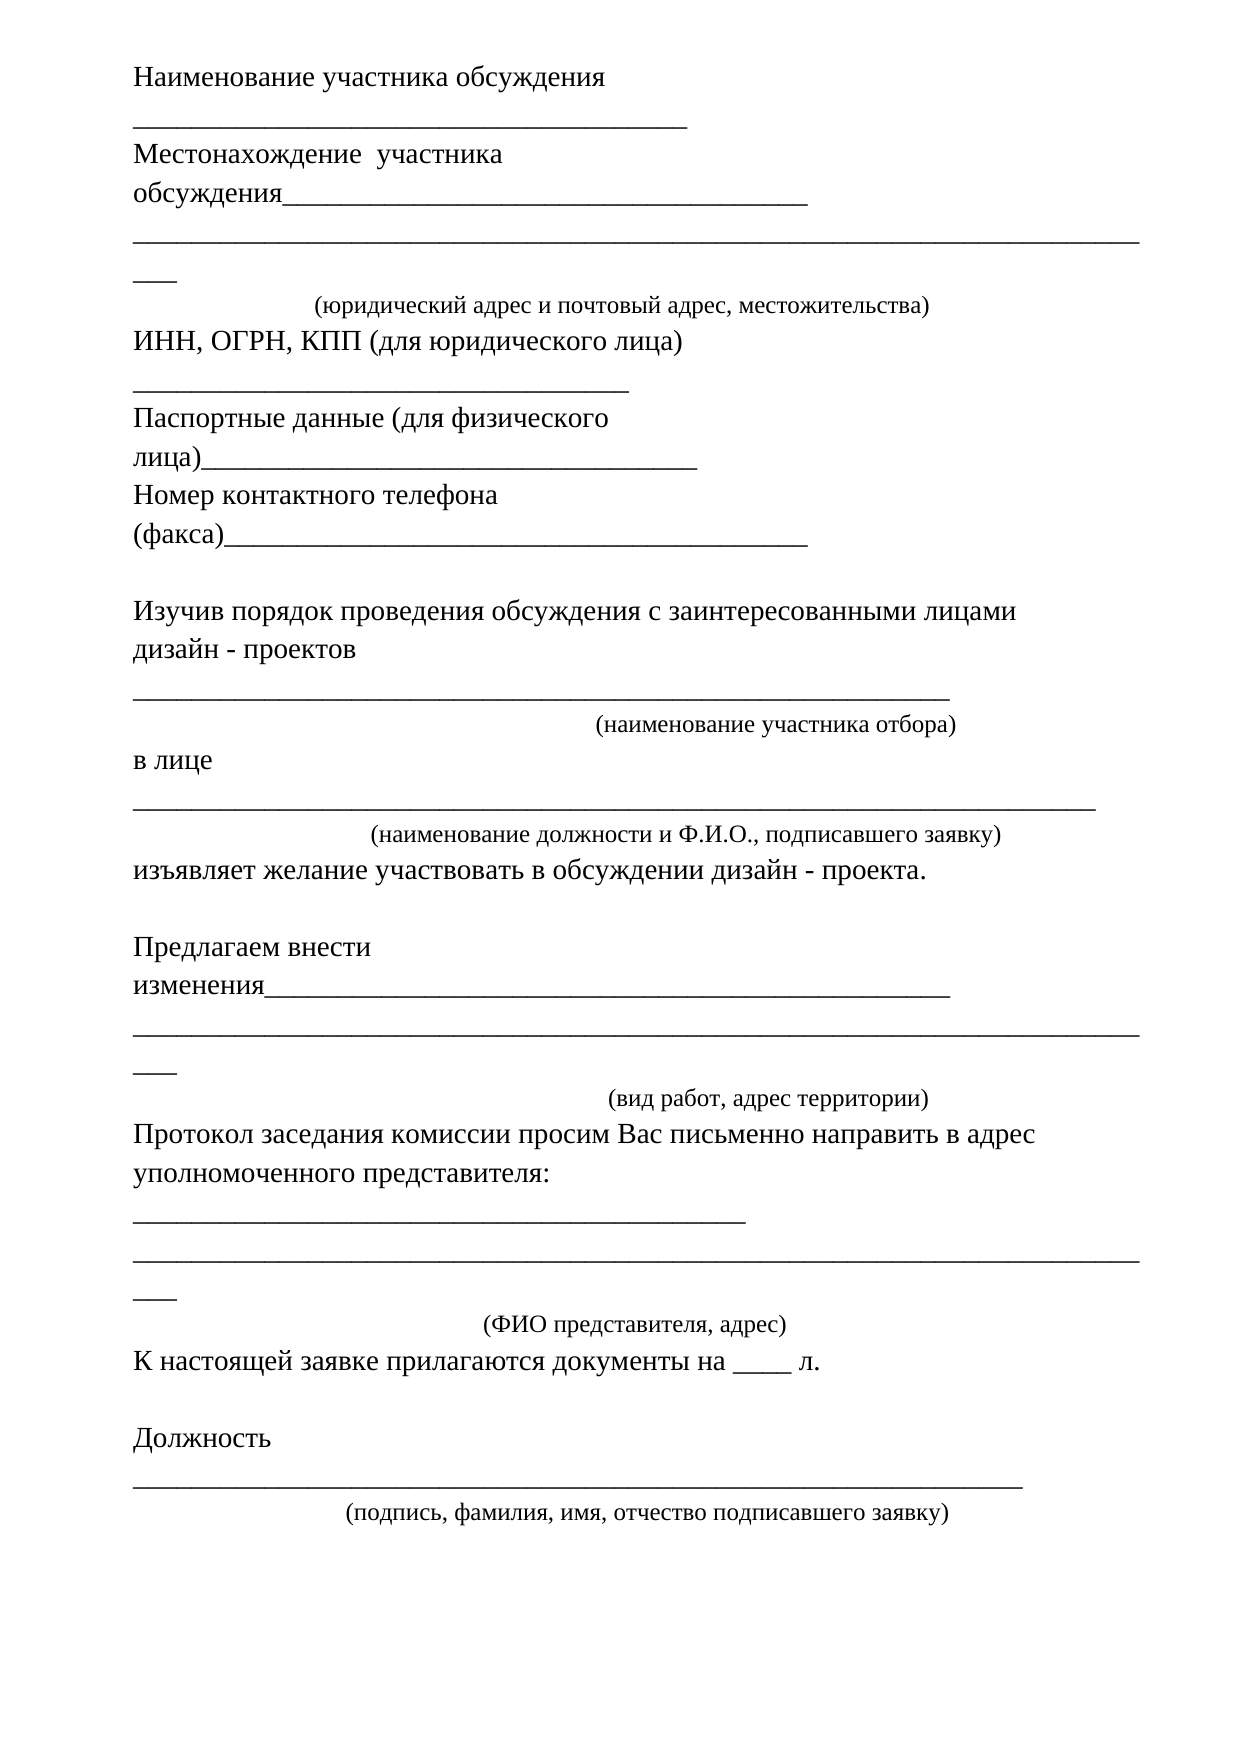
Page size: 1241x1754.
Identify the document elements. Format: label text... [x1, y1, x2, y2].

text Номер контактного телефона (факса)________________________________________ [133, 477, 1152, 549]
text ИНН, ОГРН, КПП (для юридического лица) __________________________________ [133, 323, 1152, 395]
text Протокол заседания комиссии просим Вас письменно направить в адрес уполномоченного представителя: __________________________________________ [133, 1116, 1152, 1227]
text (подпись, фамилия, имя, отчество подписавшего заявку) [133, 1497, 1152, 1526]
text (наименование должности и Ф.И.О., подписавшего заявку) [133, 819, 1152, 848]
text Должность _____________________________________________________________ [133, 1420, 1152, 1492]
text изъявляет желание участвовать в обсуждении дизайн - проекта. [133, 852, 1152, 885]
text Местонахождение участника обсуждения____________________________________ ________________________________________________________________________ [133, 136, 1152, 285]
text Паспортные данные (для физического лица)__________________________________ [133, 400, 1152, 472]
text в лице __________________________________________________________________ [133, 742, 1152, 814]
text Предлагаем внести изменения_______________________________________________ ________________________________________________________________________ [133, 929, 1152, 1078]
text дизайн - проектов ________________________________________________________ [133, 632, 1152, 704]
text (юридический адрес и почтовый адрес, местожительства) [133, 290, 1152, 319]
text К настоящей заявке прилагаются документы на ____ л. [133, 1343, 1152, 1376]
text Изучив порядок проведения обсуждения с заинтересованными лицами [133, 593, 1152, 627]
text ________________________________________________________________________ [133, 1232, 1152, 1304]
text (вид работ, адрес территории) [133, 1083, 1152, 1112]
text (ФИО представителя, адрес) [133, 1309, 1152, 1338]
text Наименование участника обсуждения ______________________________________ [133, 59, 1152, 131]
text (наименование участника отбора) [133, 709, 1152, 737]
